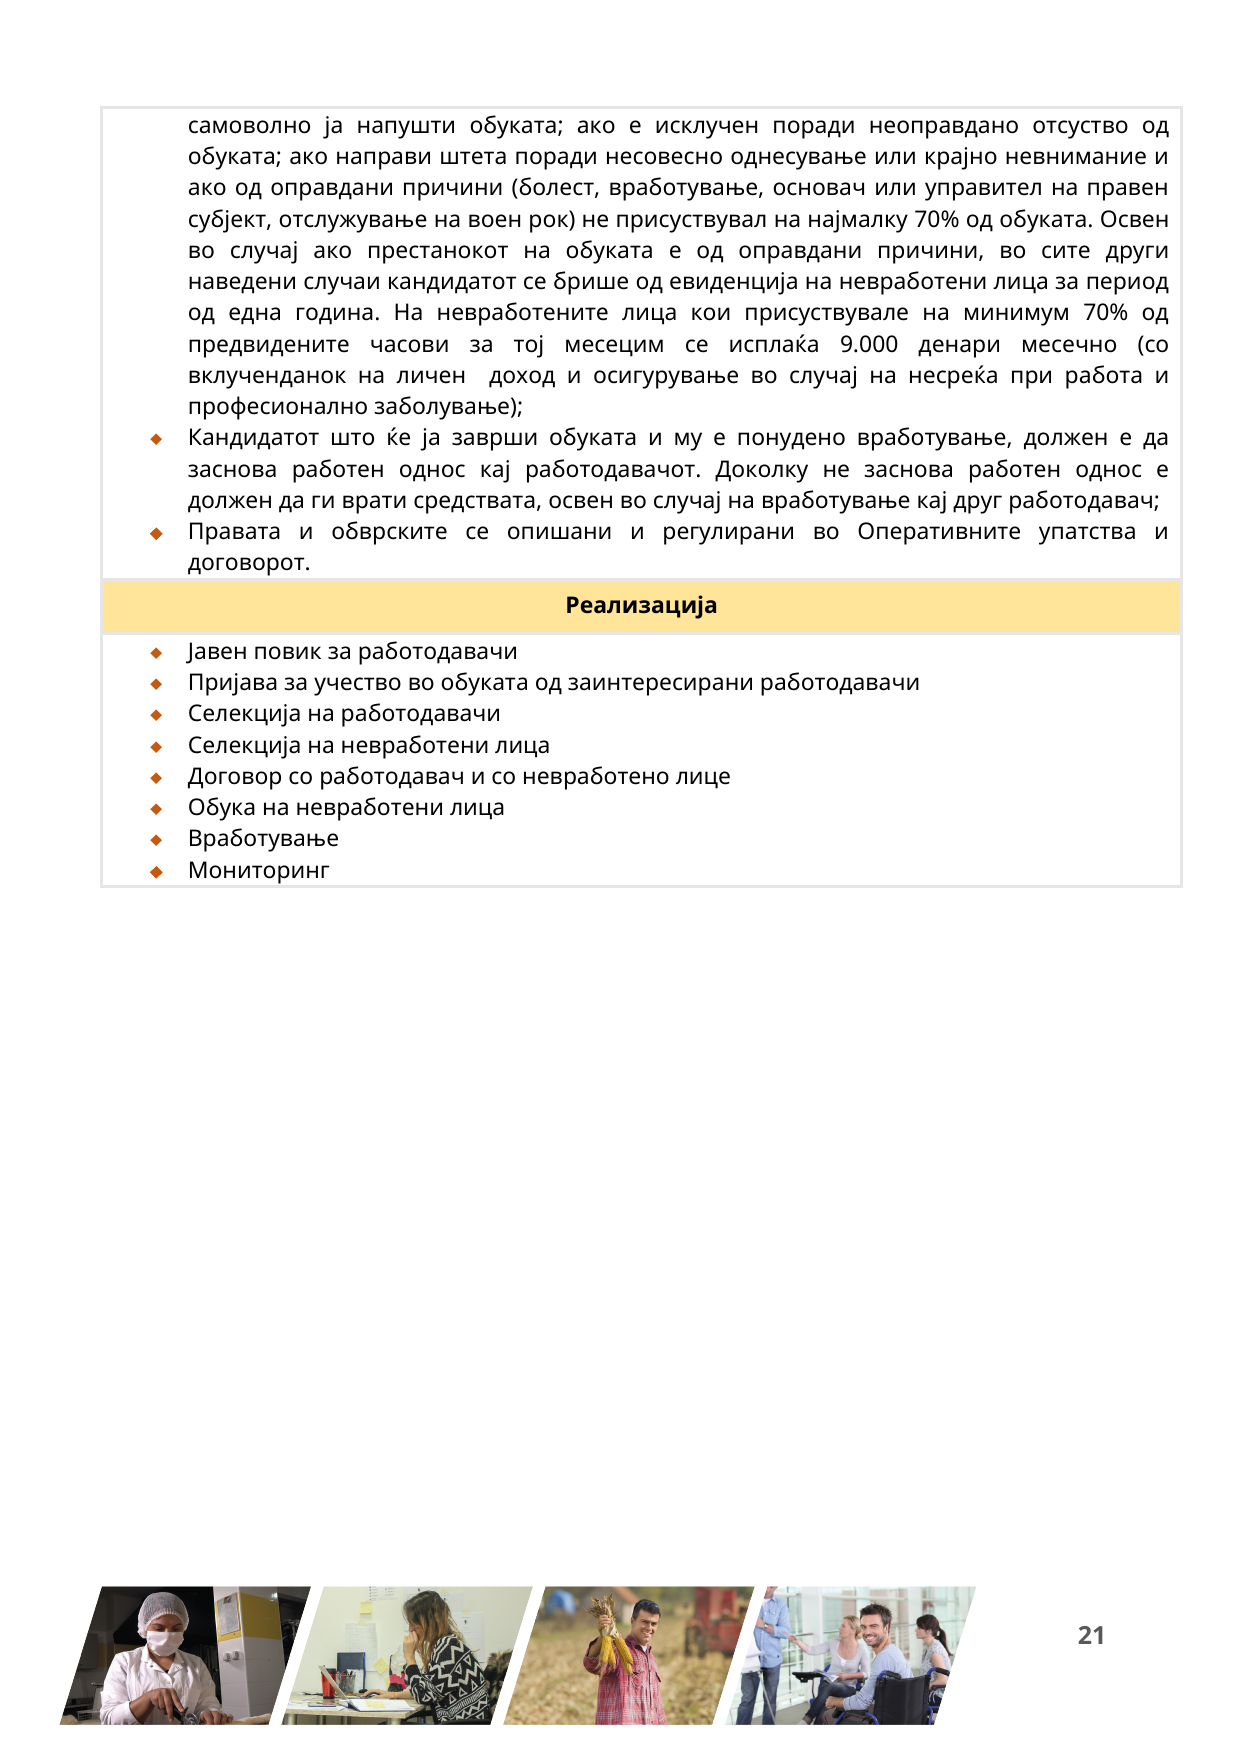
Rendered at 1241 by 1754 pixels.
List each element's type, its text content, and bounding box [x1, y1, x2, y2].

picture [59, 1586, 982, 1725]
table_cell Јавен повик за работодавачи Пријава за учество во обуката од заинтересирани работодавачи Селекција на работодавачи Селекција на невработени лица Договор со работодавач и со невработено лице Обука на невработени лица Вработување Мониторинг [103, 635, 1180, 885]
table_cell Реализација [103, 581, 1180, 632]
